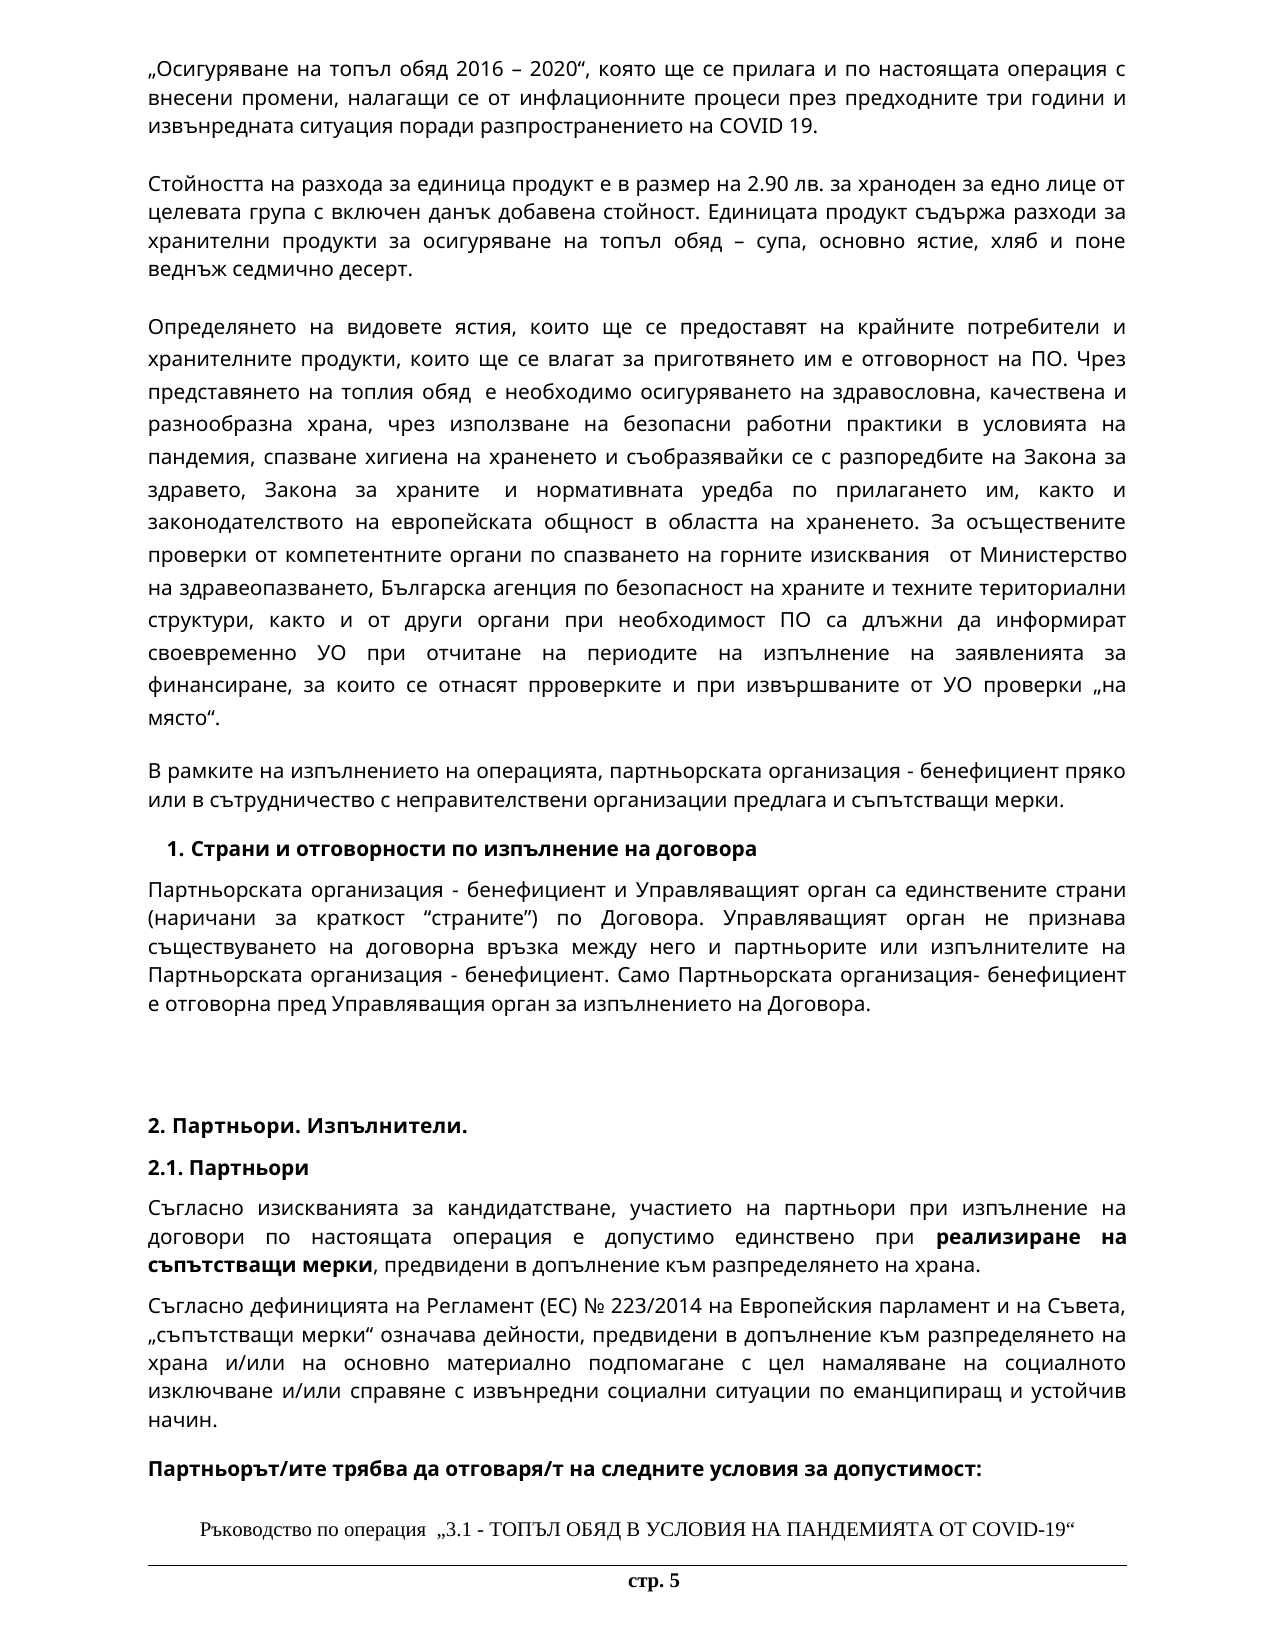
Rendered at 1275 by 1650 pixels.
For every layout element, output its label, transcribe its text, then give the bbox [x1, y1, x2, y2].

text Партньорът/ите трябва да отговаря/т на следните условия за допустимост: [148, 1454, 1127, 1483]
text Партньорската организация - бенефициент и Управляващият орган са единствените страни (наричани за краткост “страните”) по Договора. Управляващият орган не признава съществуването на договорна връзка между него и партньорите или изпълнителите на Партньорската организация - бенефициент. Само Партньорската организация- бенефициент е отговорна пред Управляващия орган за изпълнението на Договора. [148, 875, 1127, 1017]
text Съгласно изискванията за кандидатстване, участието на партньори при изпълнение на договори по настоящата операция е допустимо единствено при реализиране на съпътстващи мерки, предвидени в допълнение към разпределянето на храна. [148, 1193, 1127, 1279]
list Страни и отговорности по изпълнение на договора [166, 834, 1127, 863]
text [148, 54, 1127, 140]
text Определянето на видовете ястия, които ще се предоставят на крайните потребители и хранителните продукти, които ще се влагат за приготвянето им е отговорност на ПО. Чрез представянето на топлия обяд е необходимо осигуряването на здравословна, качествена и разнообразна храна, чрез използване на безопасни работни практики в условията на пандемия, спазване хигиена на храненето и съобразявайки се с разпоредбите на Закона за здравето, Закона за храните и нормативната уредба по прилагането им, както и законодателството на европейската общност в областта на храненето. За осъществените проверки от компетентните органи по спазването на горните изисквания от Министерство на здравеопазването, Българска агенция по безопасност на храните и техните териториални структури, както и от други органи при необходимост ПО са длъжни да информират своевременно УО при отчитане на периодите на изпълнение на заявленията за финансиране, за които се отнасят прроверките и при извършваните от УО проверки „на място“. [148, 312, 1127, 731]
text Съгласно дефиницията на Регламент (ЕС) № 223/2014 на Европейския парламент и на Съвета, „съпътстващи мерки“ означава дейности, предвидени в допълнение към разпределянето на храна и/или на основно материално подпомагане с цел намаляване на социалното изключване и/или справяне с извънредни социални ситуации по еманципиращ и устойчив начин. [148, 1291, 1127, 1433]
text 2.1. Партньори [148, 1153, 1127, 1181]
text 2. Партньори. Изпълнители. [148, 1112, 1127, 1140]
text В рамките на изпълнението на операцията, партньорската организация - бенефициент пряко или в сътрудничество с неправителствени организации предлага и съпътстващи мерки. [148, 756, 1127, 813]
text Стойността на разхода за единица продукт е в размер на 2.90 лв. за храноден за едно лице от целевата група с включен данък добавена стойност. Единицата продукт съдържа разходи за хранителни продукти за осигуряване на топъл обяд – супа, основно ястие, хляб и поне веднъж седмично десерт. [148, 169, 1127, 283]
